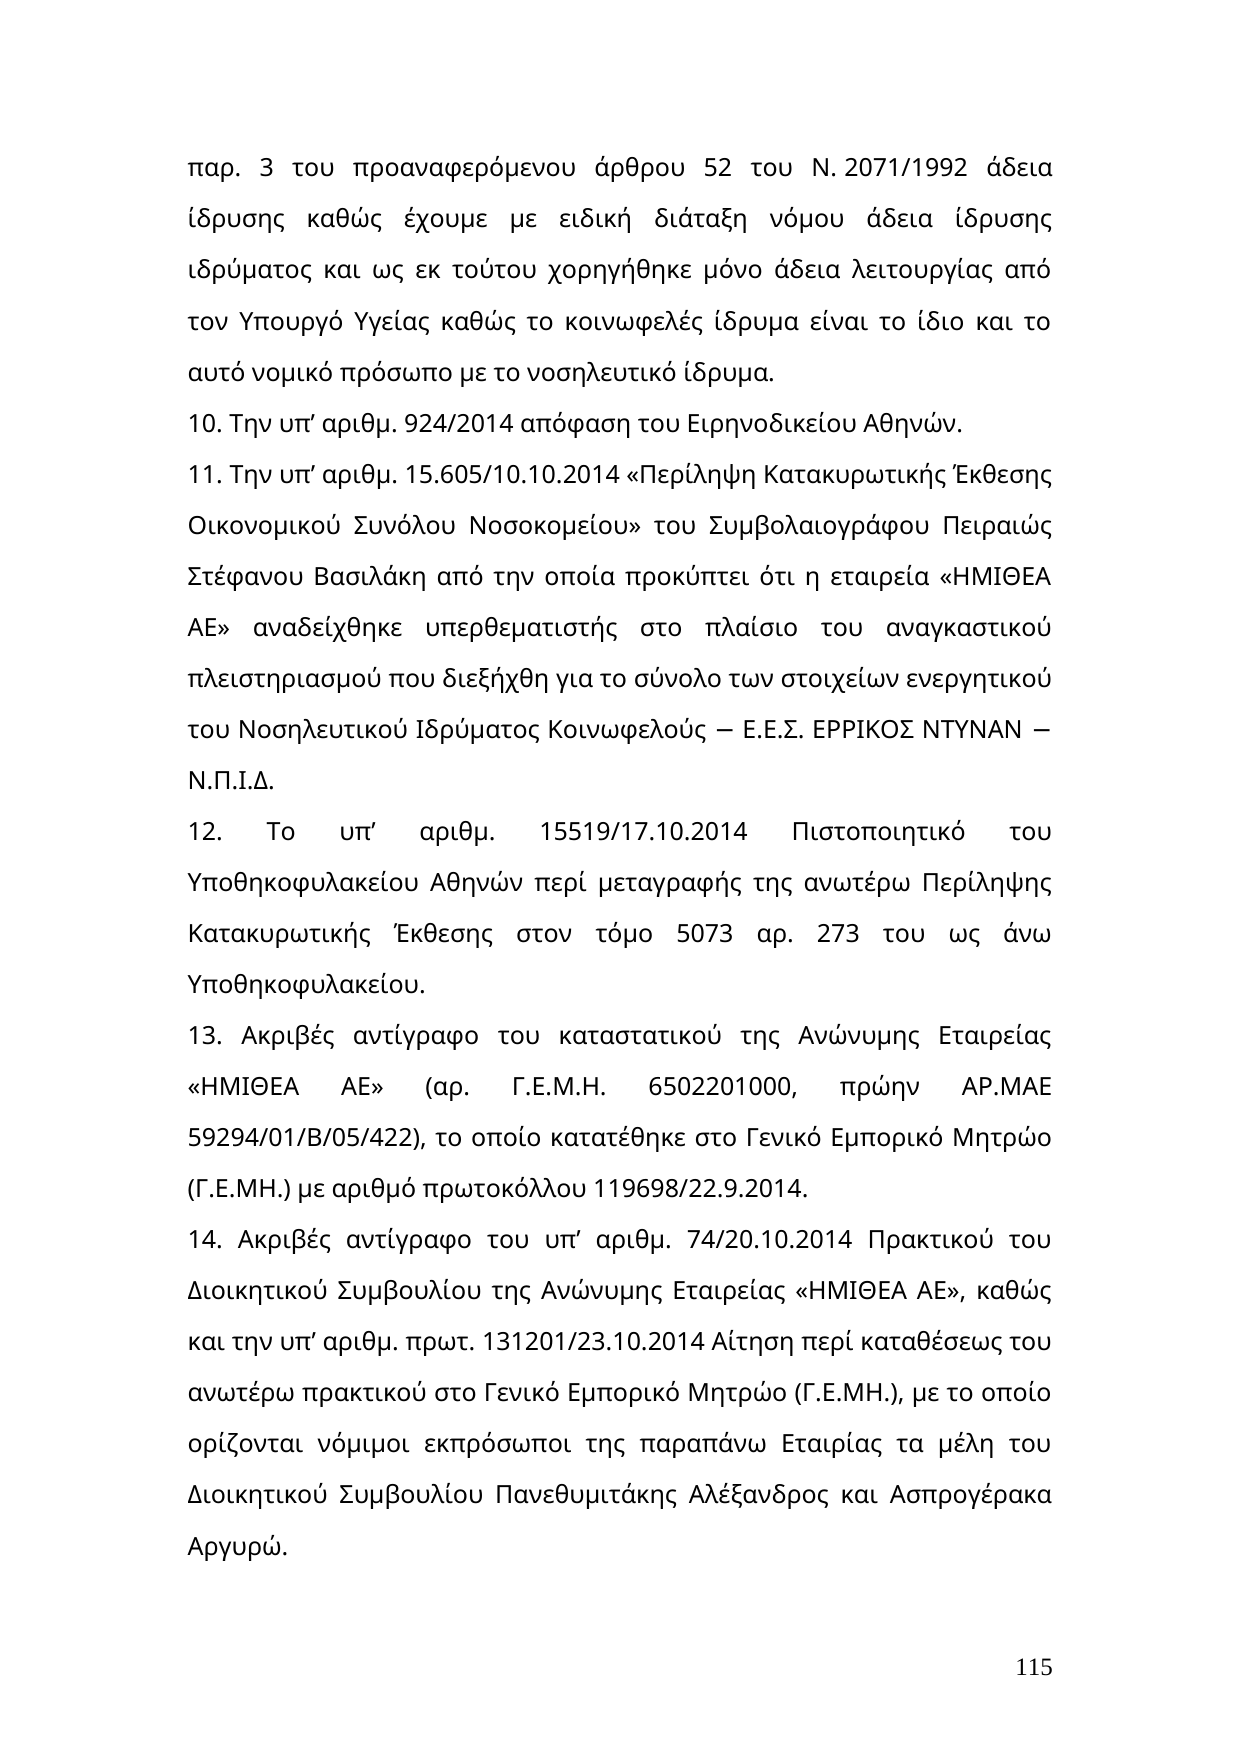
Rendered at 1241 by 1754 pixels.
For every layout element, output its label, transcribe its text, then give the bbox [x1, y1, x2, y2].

list 12. Το υπ’ αριθμ. 15519/17.10.2014 Πιστοποιητικό του Υποθηκοφυλακείου Αθηνών περί μεταγραφής της ανωτέρω Περίληψης Κατακυρωτικής Έκθεσης στον τόμο 5073 αρ. 273 του ως άνω Υποθηκοφυλακείου. [187, 813, 1053, 1001]
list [187, 150, 1053, 388]
list 11. Την υπ’ αριθμ. 15.605/10.10.2014 «Περίληψη Κατακυρωτικής Έκθεσης Οικονομικού Συνόλου Νοσοκομείου» του Συμβολαιογράφου Πειραιώς Στέφανου Βασιλάκη από την οποία προκύπτει ότι η εταιρεία «ΗΜΙΘΕΑ ΑΕ» αναδείχθηκε υπερθεματιστής στο πλαίσιο του αναγκαστικού πλειστηριασμού που διεξήχθη για το σύνολο των στοιχείων ενεργητικού του Νοσηλευτικού Ιδρύματος Κοινωφελούς − Ε.Ε.Σ. ΕΡΡΙΚΟΣ ΝΤΥΝΑΝ − Ν.Π.Ι.Δ. [187, 456, 1053, 797]
list 14. Ακριβές αντίγραφο του υπ’ αριθμ. 74/20.10.2014 Πρακτικού του Διοικητικού Συμβουλίου της Ανώνυμης Εταιρείας «ΗΜΙΘΕΑ ΑΕ», καθώς και την υπ’ αριθμ. πρωτ. 131201/23.10.2014 Αίτηση περί καταθέσεως του ανωτέρω πρακτικού στο Γενικό Εμπορικό Μητρώο (Γ.Ε.ΜΗ.), με το οποίο ορίζονται νόμιμοι εκπρόσωποι της παραπάνω Εταιρίας τα μέλη του Διοικητικού Συμβουλίου Πανεθυμιτάκης Αλέξανδρος και Ασπρογέρακα Αργυρώ. [187, 1222, 1053, 1562]
list 13. Ακριβές αντίγραφο του καταστατικού της Ανώνυμης Εταιρείας «ΗΜΙΘΕΑ ΑΕ» (αρ. Γ.Ε.Μ.Η. 6502201000, πρώην ΑΡ.ΜΑΕ 59294/01/Β/05/422), το οποίο κατατέθηκε στο Γενικό Εμπορικό Μητρώο (Γ.Ε.ΜΗ.) με αριθμό πρωτοκόλλου 119698/22.9.2014. [187, 1018, 1053, 1205]
list 10. Την υπ’ αριθμ. 924/2014 απόφαση του Ειρηνοδικείου Αθηνών. [187, 405, 1053, 439]
